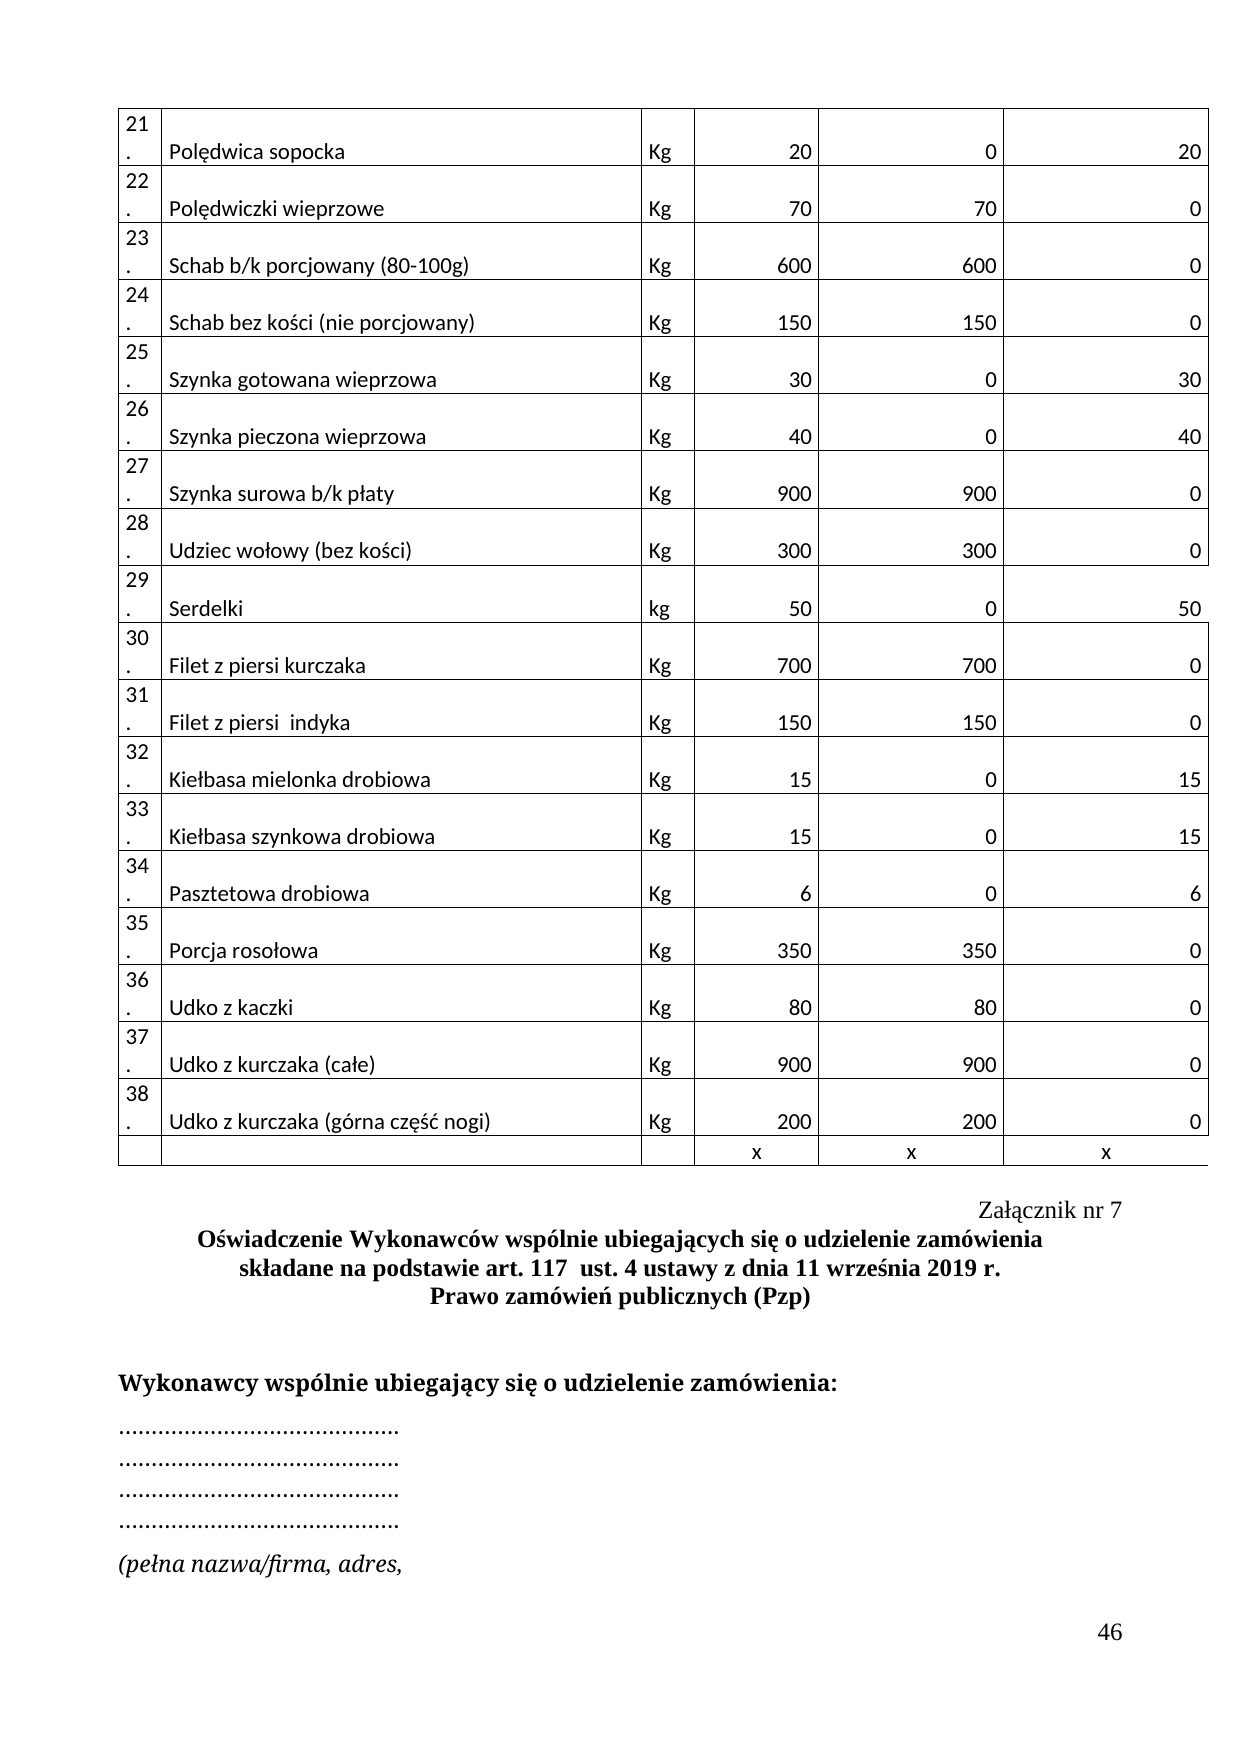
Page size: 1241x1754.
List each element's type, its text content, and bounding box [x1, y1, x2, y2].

table_cell Kg [642, 394, 694, 450]
table_cell Kg [642, 965, 694, 1021]
table_cell x [1004, 1136, 1208, 1165]
table_cell Kg [642, 337, 694, 393]
table_cell 600 [695, 223, 818, 279]
table_cell Szynka surowa b/k płaty [162, 451, 641, 507]
table_cell 22. [119, 166, 161, 222]
table_cell 33. [119, 794, 161, 850]
table_cell Porcja rosołowa [162, 908, 641, 964]
table_cell 0 [1004, 451, 1208, 507]
table_cell 150 [819, 680, 1003, 736]
table_cell Udziec wołowy (bez kości) [162, 509, 641, 564]
table_cell 600 [819, 223, 1003, 279]
table_cell Polędwica sopocka [162, 109, 641, 165]
table_cell 80 [695, 965, 818, 1021]
table_cell Filet z piersi kurczaka [162, 623, 641, 679]
table_cell Polędwiczki wieprzowe [162, 166, 641, 222]
table_cell 0 [819, 337, 1003, 393]
table_cell 900 [695, 451, 818, 507]
table_cell 0 [1004, 1022, 1208, 1078]
table_cell 900 [819, 451, 1003, 507]
table_cell 50 [695, 566, 818, 622]
table_cell 700 [819, 623, 1003, 679]
table_cell 23. [119, 223, 161, 279]
table_cell 350 [695, 908, 818, 964]
table_cell 30. [119, 623, 161, 679]
table_cell 31. [119, 680, 161, 736]
table_cell 30 [695, 337, 818, 393]
table_cell 0 [1004, 680, 1208, 736]
table_cell 40 [1004, 394, 1208, 450]
table_cell 0 [819, 566, 1003, 622]
table_cell 20 [1004, 109, 1208, 165]
table_cell 6 [695, 851, 818, 907]
table_cell 150 [819, 280, 1003, 336]
text Załącznik nr 7 [118, 1195, 1122, 1224]
table_cell Kg [642, 509, 694, 564]
table_cell 40 [695, 394, 818, 450]
table_cell Schab bez kości (nie porcjowany) [162, 280, 641, 336]
table_cell Kiełbasa szynkowa drobiowa [162, 794, 641, 850]
table_cell Kg [642, 280, 694, 336]
table_cell 37. [119, 1022, 161, 1078]
table_cell 27. [119, 451, 161, 507]
table_cell Kg [642, 623, 694, 679]
table_cell 150 [695, 680, 818, 736]
table_cell 15 [695, 737, 818, 793]
text ……………………………………. [118, 1504, 1122, 1535]
table_cell 300 [819, 509, 1003, 564]
table_cell 80 [819, 965, 1003, 1021]
table_cell 28. [119, 509, 161, 564]
text Oświadczenie Wykonawców wspólnie ubiegających się o udzielenie zamówienia [118, 1224, 1122, 1253]
table_cell 70 [819, 166, 1003, 222]
table_cell 26. [119, 394, 161, 450]
table_cell Kg [642, 166, 694, 222]
table_cell 21. [119, 109, 161, 165]
table_cell 0 [1004, 1079, 1208, 1135]
table_cell [119, 1136, 161, 1165]
table_cell Filet z piersi indyka [162, 680, 641, 736]
table_cell 0 [1004, 623, 1208, 679]
table_cell Udko z kurczaka (całe) [162, 1022, 641, 1078]
table_cell 70 [695, 166, 818, 222]
table_cell 0 [1004, 965, 1208, 1021]
table_cell Kg [642, 223, 694, 279]
table_cell 50 [1004, 566, 1208, 622]
table_cell 20 [695, 109, 818, 165]
table_cell 0 [1004, 908, 1208, 964]
table_cell Szynka gotowana wieprzowa [162, 337, 641, 393]
table_cell 0 [1004, 223, 1208, 279]
table_cell Kiełbasa mielonka drobiowa [162, 737, 641, 793]
table_cell 6 [1004, 851, 1208, 907]
table_cell [162, 1136, 641, 1165]
table_cell 150 [695, 280, 818, 336]
table_cell Kg [642, 1022, 694, 1078]
table_cell Schab b/k porcjowany (80-100g) [162, 223, 641, 279]
text ……………………………………. [118, 1410, 1122, 1441]
table_cell 0 [819, 737, 1003, 793]
table_cell 36. [119, 965, 161, 1021]
table_cell 32. [119, 737, 161, 793]
table_cell Kg [642, 737, 694, 793]
table_cell 15 [695, 794, 818, 850]
table_cell 0 [1004, 280, 1208, 336]
table_cell 24. [119, 280, 161, 336]
table_cell 350 [819, 908, 1003, 964]
table_cell Kg [642, 451, 694, 507]
text ……………………………………. [118, 1441, 1122, 1473]
table_cell [642, 1136, 694, 1165]
table_cell 0 [1004, 509, 1208, 564]
table_cell x [819, 1136, 1003, 1165]
table_cell 29. [119, 566, 161, 622]
text ……………………………………. [118, 1473, 1122, 1504]
table_cell 200 [695, 1079, 818, 1135]
table_cell 35. [119, 908, 161, 964]
table_cell 0 [819, 794, 1003, 850]
table_cell kg [642, 566, 694, 622]
table_cell Kg [642, 908, 694, 964]
table_cell 300 [695, 509, 818, 564]
table_cell Kg [642, 109, 694, 165]
table_cell 30 [1004, 337, 1208, 393]
table_cell Szynka pieczona wieprzowa [162, 394, 641, 450]
table_cell 700 [695, 623, 818, 679]
table_cell 34. [119, 851, 161, 907]
table_cell 0 [819, 109, 1003, 165]
table_cell Kg [642, 851, 694, 907]
table_cell 0 [819, 851, 1003, 907]
text (pełna nazwa/firma, adres, [118, 1548, 1122, 1579]
table_cell x [695, 1136, 818, 1165]
table_cell 15 [1004, 737, 1208, 793]
table_cell Kg [642, 1079, 694, 1135]
table_cell 0 [819, 394, 1003, 450]
table_cell Udko z kurczaka (górna część nogi) [162, 1079, 641, 1135]
table_cell 900 [819, 1022, 1003, 1078]
table_cell Serdelki [162, 566, 641, 622]
table_cell 38. [119, 1079, 161, 1135]
text Prawo zamówień publicznych (Pzp) [118, 1281, 1122, 1310]
table_cell Kg [642, 794, 694, 850]
table_cell Pasztetowa drobiowa [162, 851, 641, 907]
table_cell 900 [695, 1022, 818, 1078]
text składane na podstawie art. 117 ust. 4 ustawy z dnia 11 września 2019 r. [118, 1253, 1122, 1281]
table_cell 15 [1004, 794, 1208, 850]
text Wykonawcy wspólnie ubiegający się o udzielenie zamówienia: [118, 1366, 1122, 1398]
table_cell Kg [642, 680, 694, 736]
table_cell 25. [119, 337, 161, 393]
table_cell 0 [1004, 166, 1208, 222]
table_cell 200 [819, 1079, 1003, 1135]
table_cell Udko z kaczki [162, 965, 641, 1021]
